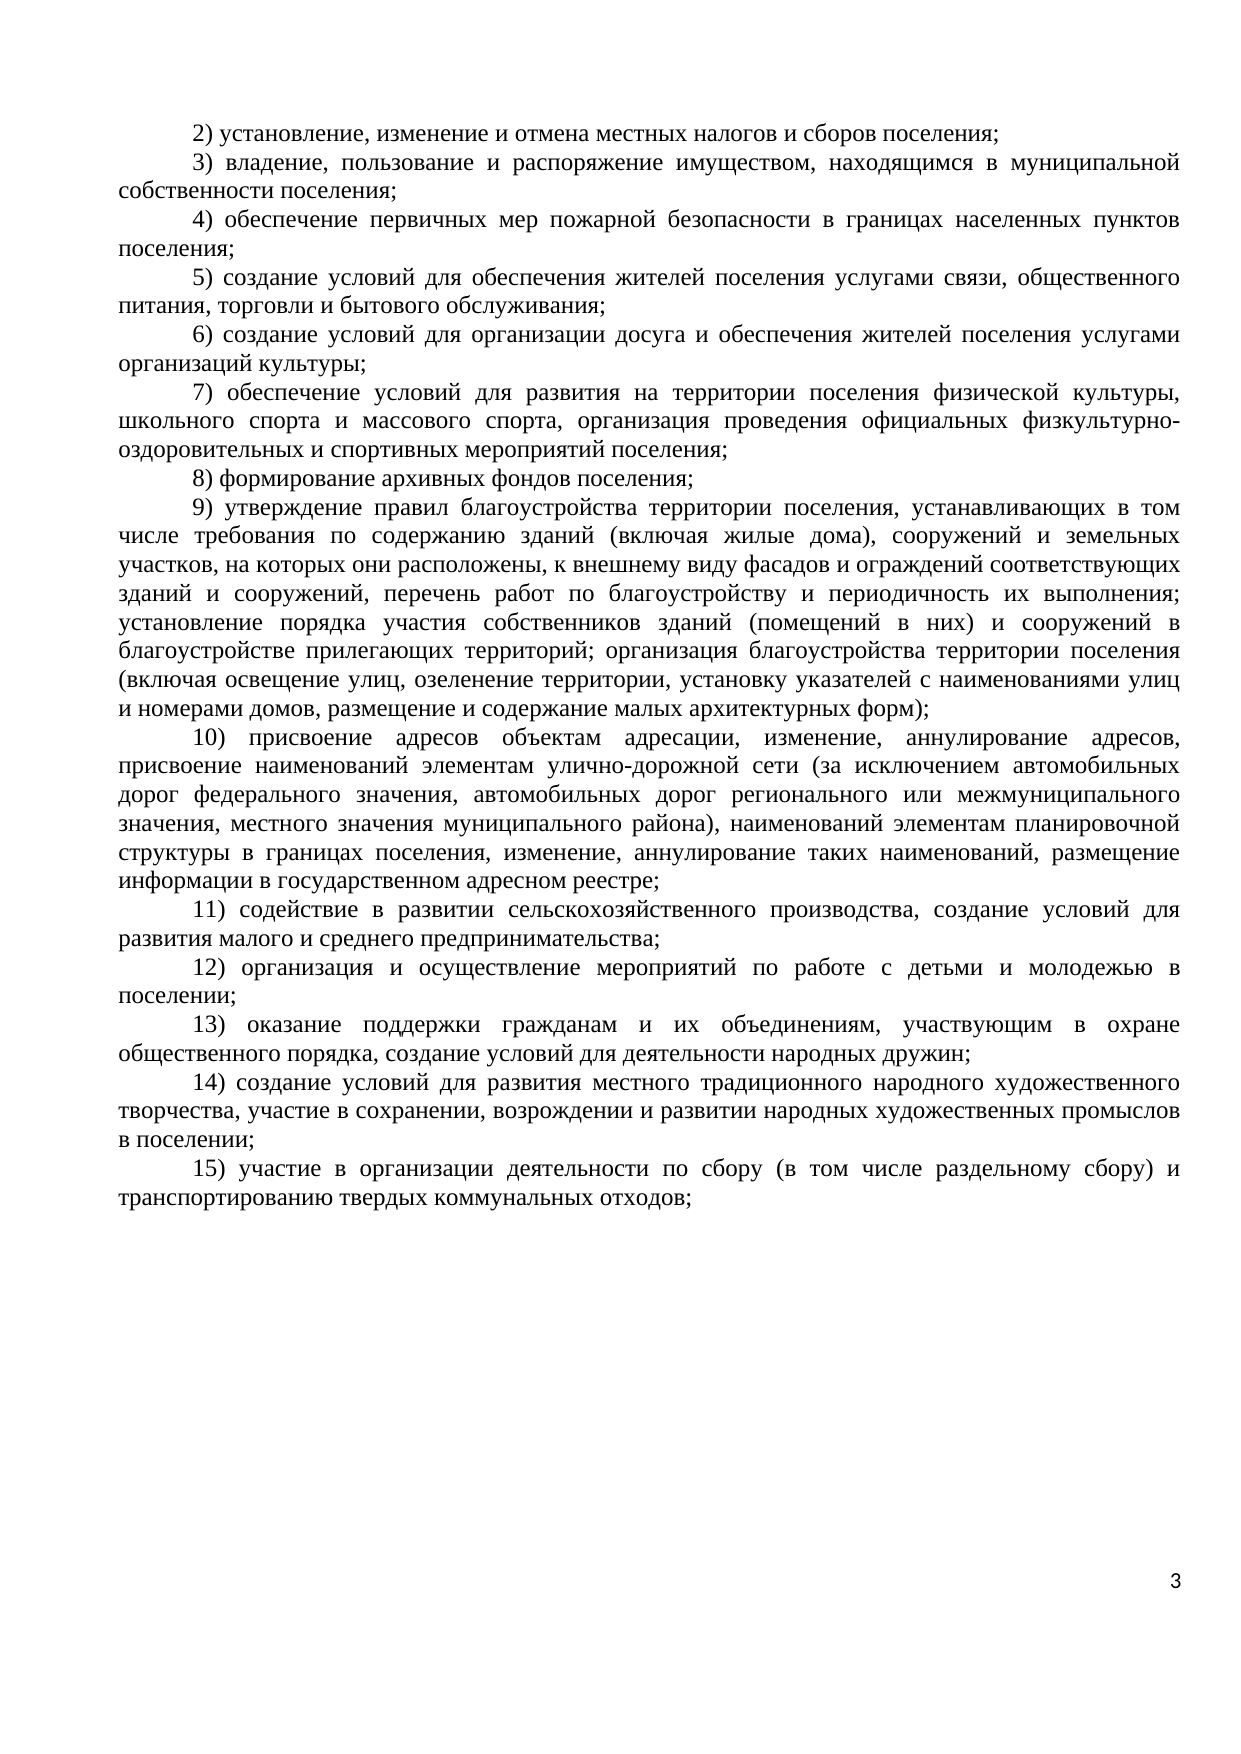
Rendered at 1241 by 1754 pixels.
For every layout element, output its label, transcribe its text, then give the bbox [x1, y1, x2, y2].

text 5) создание условий для обеспечения жителей поселения услугами связи, общественного питания, торговли и бытового обслуживания; [118, 262, 1181, 319]
text 8) формирование архивных фондов поселения; [118, 463, 1181, 492]
text 2) установление, изменение и отмена местных налогов и сборов поселения; [118, 118, 1181, 147]
text 7) обеспечение условий для развития на территории поселения физической культуры, школьного спорта и массового спорта, организация проведения официальных физкультурно-оздоровительных и спортивных мероприятий поселения; [118, 377, 1181, 463]
text 3) владение, пользование и распоряжение имуществом, находящимся в муниципальной собственности поселения; [118, 147, 1181, 204]
text 11) содействие в развитии сельскохозяйственного производства, создание условий для развития малого и среднего предпринимательства; [118, 894, 1181, 952]
text 13) оказание поддержки гражданам и их объединениям, участвующим в охране общественного порядка, создание условий для деятельности народных дружин; [118, 1009, 1181, 1067]
text 14) создание условий для развития местного традиционного народного художественного творчества, участие в сохранении, возрождении и развитии народных художественных промыслов в поселении; [118, 1067, 1181, 1153]
text 9) утверждение правил благоустройства территории поселения, устанавливающих в том числе требования по содержанию зданий (включая жилые дома), сооружений и земельных участков, на которых они расположены, к внешнему виду фасадов и ограждений соответствующих зданий и сооружений, перечень работ по благоустройству и периодичность их выполнения; установление порядка участия собственников зданий (помещений в них) и сооружений в благоустройстве прилегающих территорий; организация благоустройства территории поселения (включая освещение улиц, озеленение территории, установку указателей с наименованиями улиц и номерами домов, размещение и содержание малых архитектурных форм); [118, 492, 1181, 722]
text 10) присвоение адресов объектам адресации, изменение, аннулирование адресов, присвоение наименований элементам улично-дорожной сети (за исключением автомобильных дорог федерального значения, автомобильных дорог регионального или межмуниципального значения, местного значения муниципального района), наименований элементам планировочной структуры в границах поселения, изменение, аннулирование таких наименований, размещение информации в государственном адресном реестре; [118, 722, 1181, 894]
text 15) участие в организации деятельности по сбору (в том числе раздельному сбору) и транспортированию твердых коммунальных отходов; [118, 1153, 1181, 1211]
text 12) организация и осуществление мероприятий по работе с детьми и молодежью в поселении; [118, 952, 1181, 1009]
text 4) обеспечение первичных мер пожарной безопасности в границах населенных пунктов поселения; [118, 204, 1181, 262]
text 6) создание условий для организации досуга и обеспечения жителей поселения услугами организаций культуры; [118, 319, 1181, 377]
